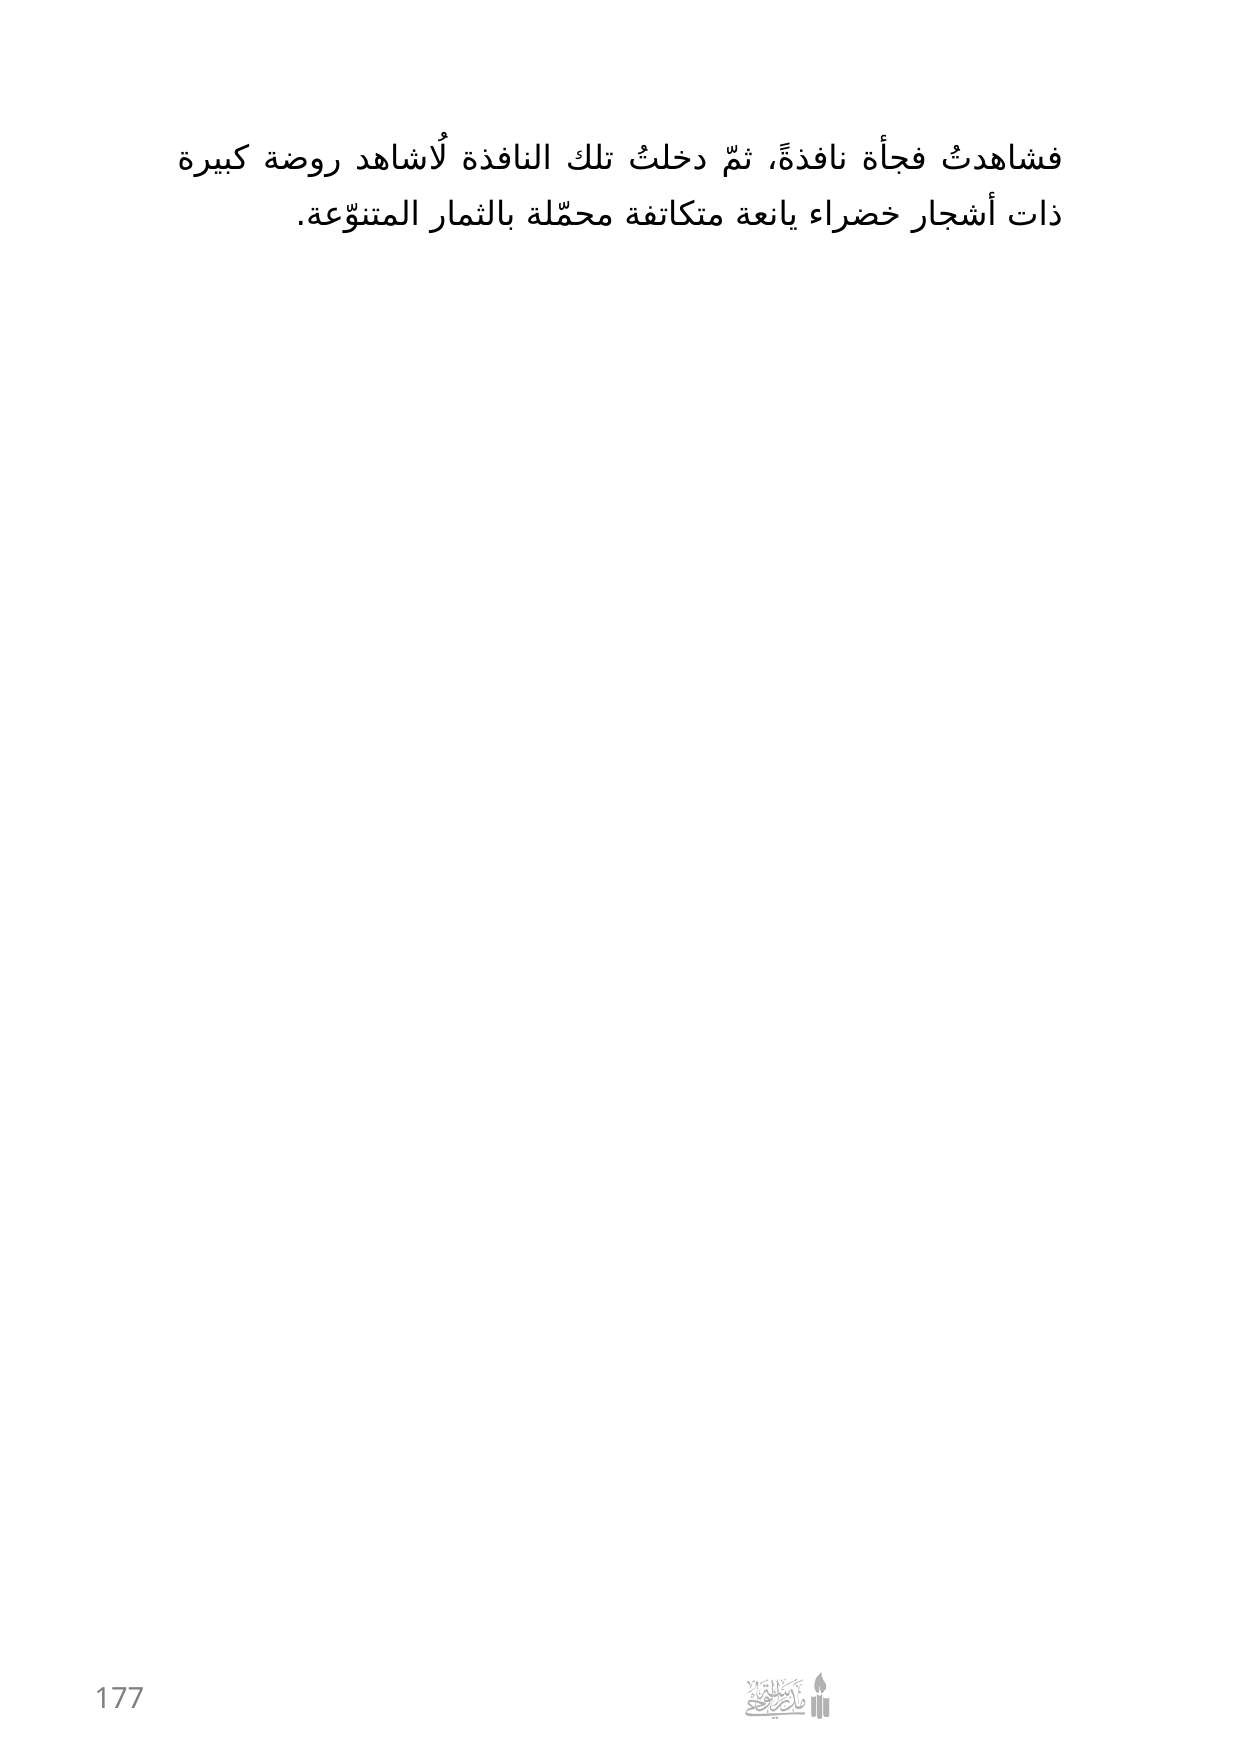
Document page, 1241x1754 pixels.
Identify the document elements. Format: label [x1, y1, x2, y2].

text [177, 136, 1063, 247]
picture [745, 1672, 830, 1719]
